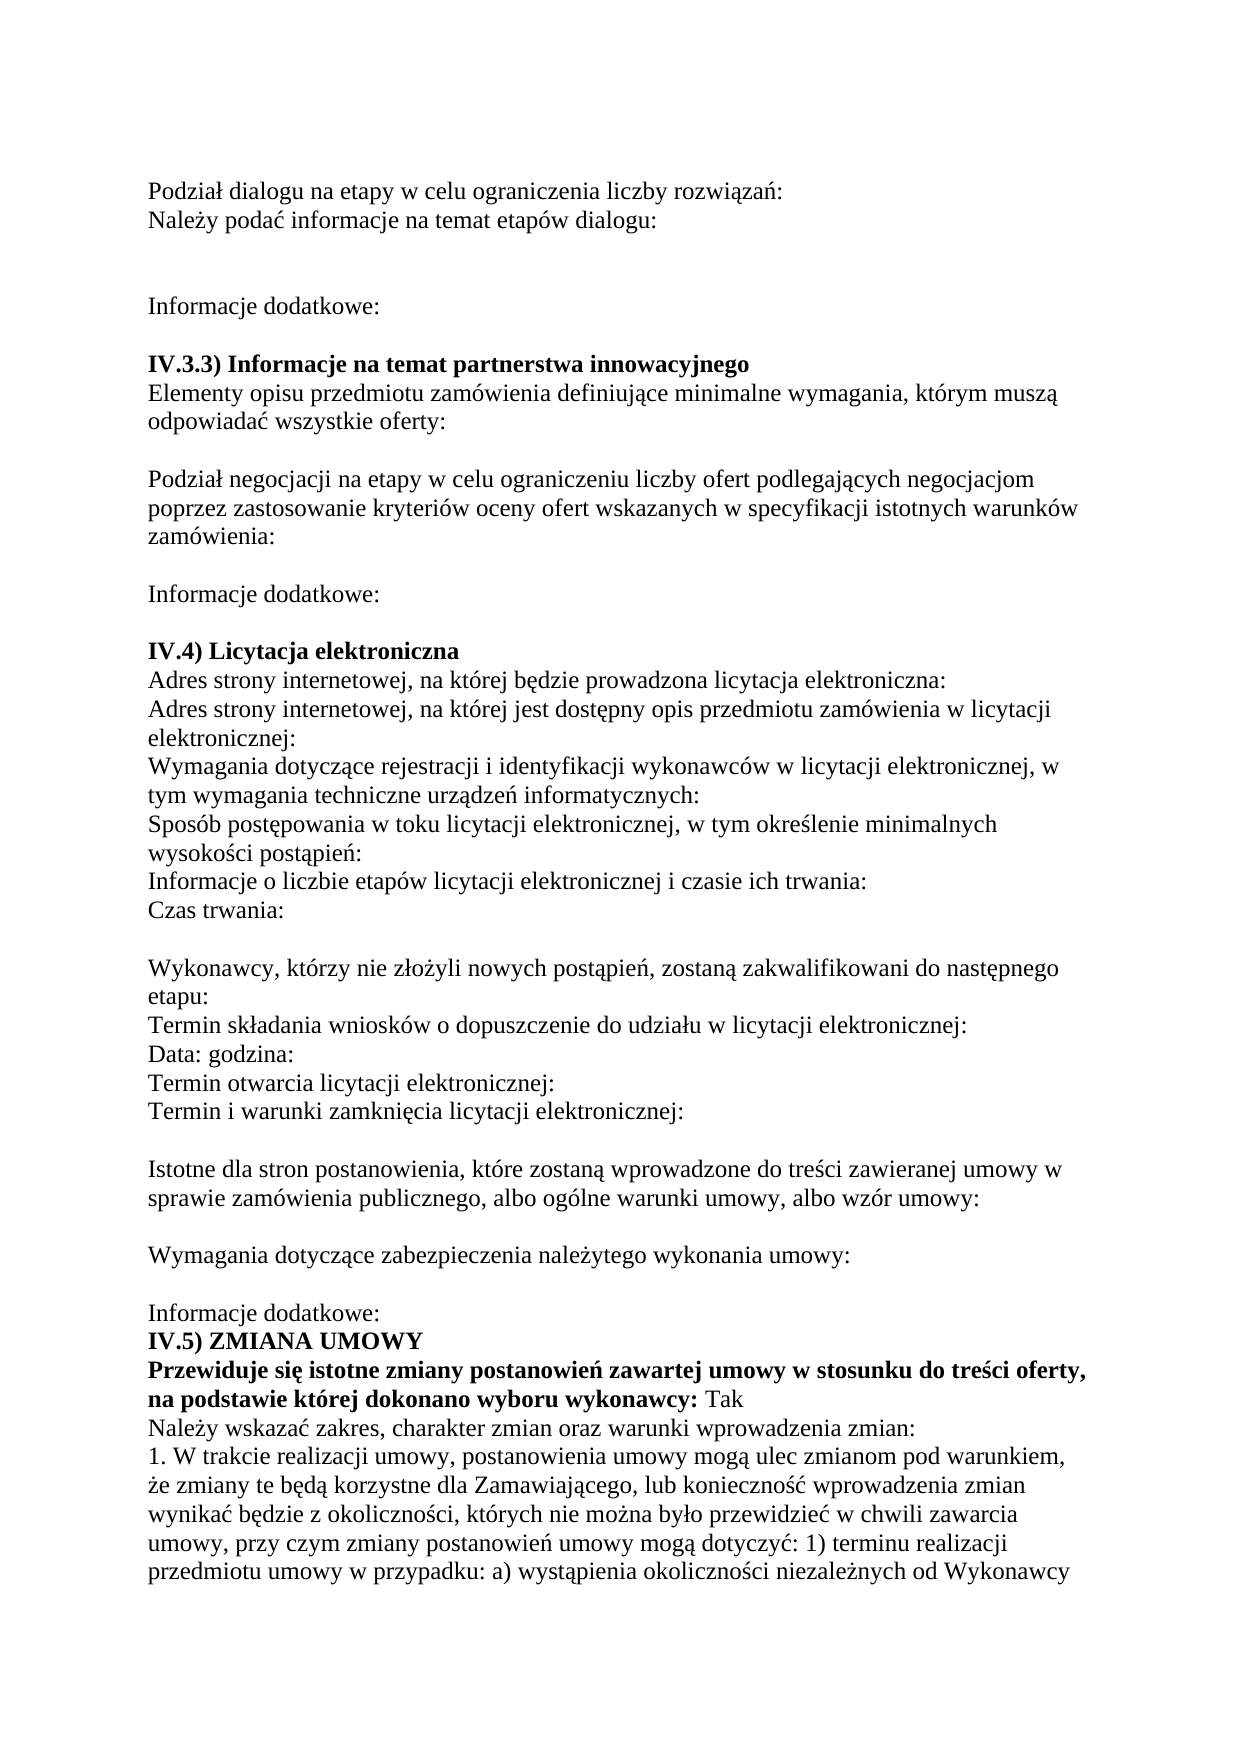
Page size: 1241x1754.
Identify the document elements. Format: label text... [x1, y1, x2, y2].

text Adres strony internetowej, na której jest dostępny opis przedmiotu zamówienia w licytacji elektronicznej: [148, 694, 1093, 751]
text Istotne dla stron postanowienia, które zostaną wprowadzone do treści zawieranej umowy w sprawie zamówienia publicznego, albo ogólne warunki umowy, albo wzór umowy: [148, 1125, 1093, 1211]
text Termin i warunki zamknięcia licytacji elektronicznej: [148, 1096, 1093, 1125]
text Informacje dodatkowe: [148, 1269, 1093, 1326]
text Wymagania dotyczące rejestracji i identyfikacji wykonawców w licytacji elektronicznej, w tym wymagania techniczne urządzeń informatycznych: [148, 751, 1093, 809]
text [148, 1326, 1093, 1585]
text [148, 148, 1093, 694]
text Wymagania dotyczące zabezpieczenia należytego wykonania umowy: [148, 1211, 1093, 1269]
text Informacje o liczbie etapów licytacji elektronicznej i czasie ich trwania: [148, 866, 1093, 895]
text Czas trwania: Wykonawcy, którzy nie złożyli nowych postąpień, zostaną zakwalifikowani do następnego etapu: [148, 895, 1093, 1010]
text Sposób postępowania w toku licytacji elektronicznej, w tym określenie minimalnych wysokości postąpień: [148, 809, 1093, 866]
text Termin składania wniosków o dopuszczenie do udziału w licytacji elektronicznej: Data: godzina: Termin otwarcia licytacji elektronicznej: [148, 1010, 1093, 1096]
